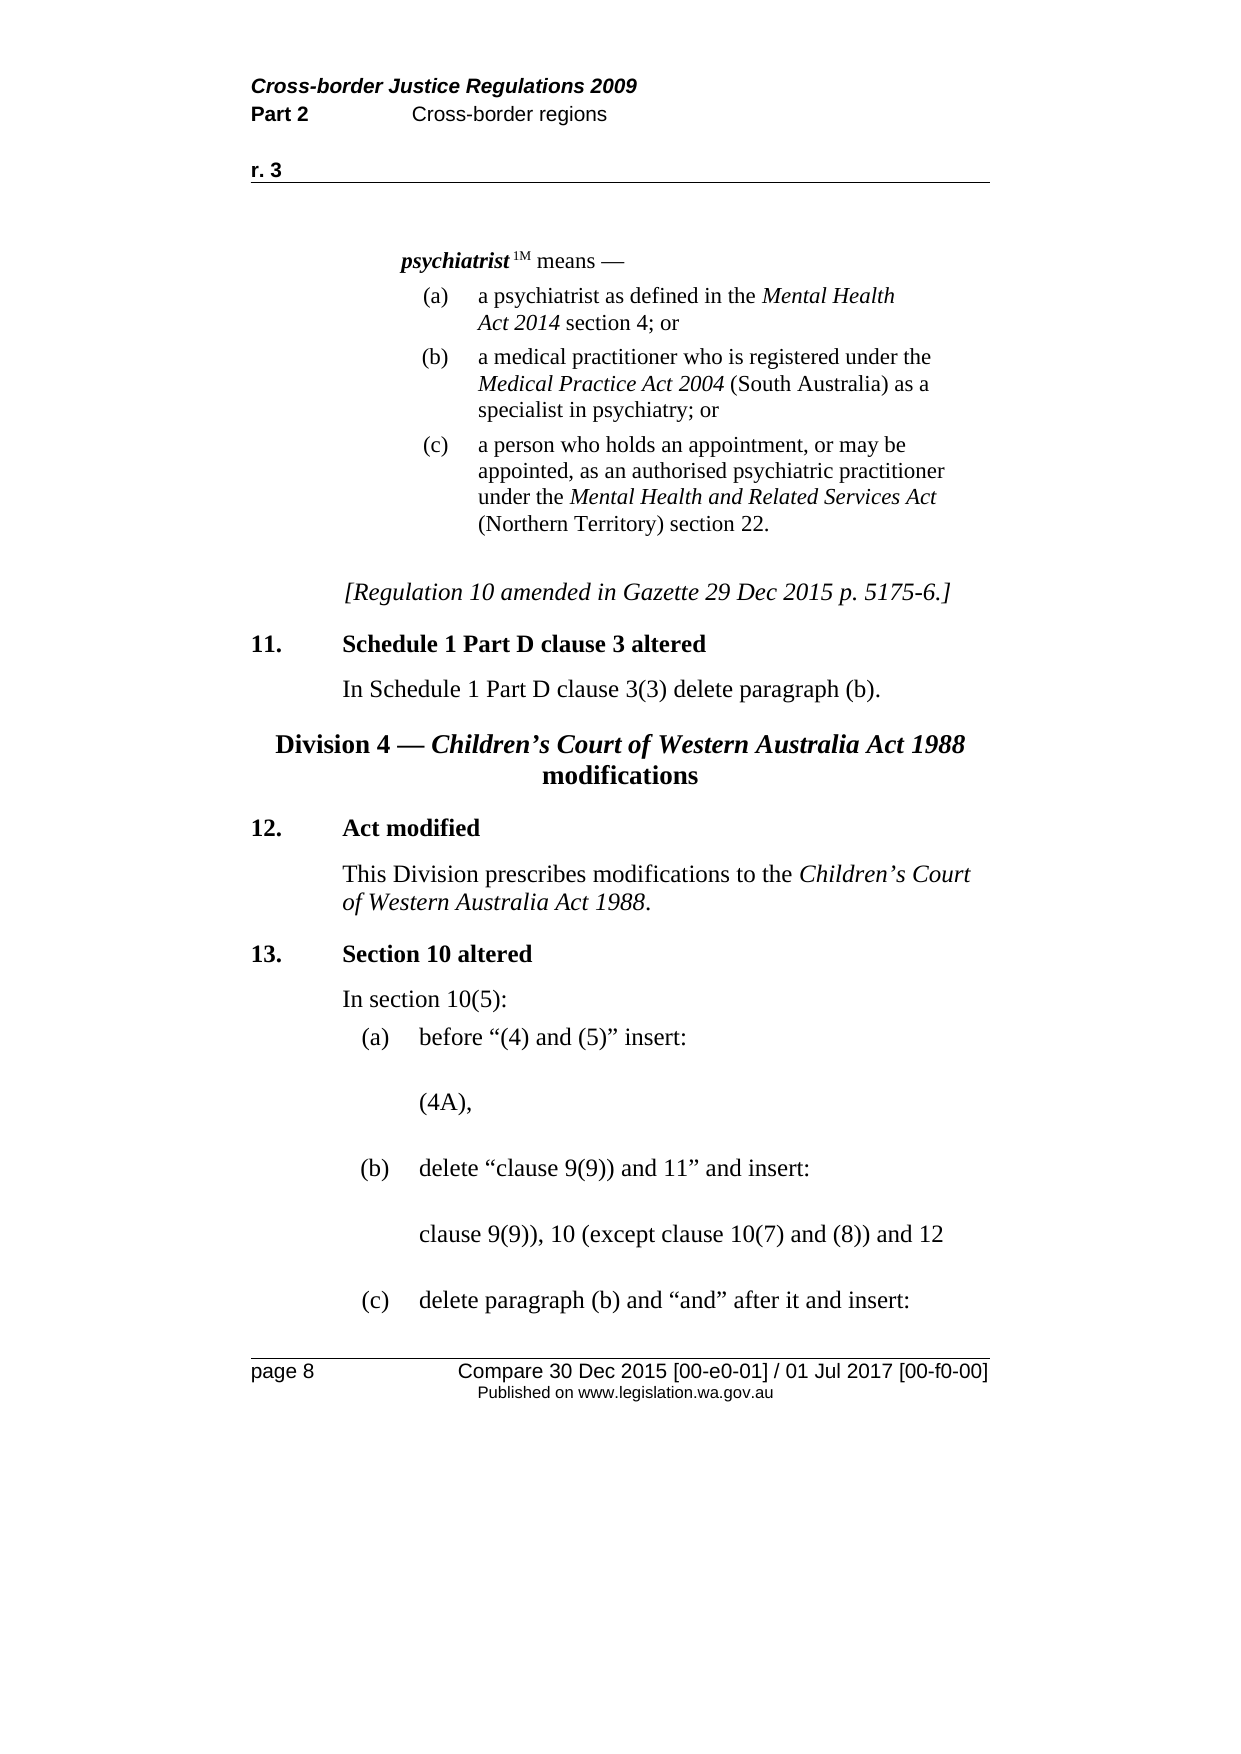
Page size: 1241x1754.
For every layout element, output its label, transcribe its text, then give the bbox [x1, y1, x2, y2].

text (a) before “(4) and (5)” insert: [251, 1022, 990, 1050]
text clause 9(9)), 10 (except clause 10(7) and (8)) and 12 [251, 1219, 990, 1248]
text (4A), [251, 1087, 990, 1116]
text psychiatrist 1M means — [309, 247, 960, 274]
text [Regulation 10 amended in Gazette 29 Dec 2015 p. 5175-6.] [251, 577, 990, 606]
text This Division prescribes modifications to the Children’s Court of Western Australia Act 1988. [251, 859, 990, 916]
subtitle 12. Act modified [251, 813, 990, 842]
text In section 10(5): [251, 984, 990, 1013]
subtitle Division 4 — Children’s Court of Western Australia Act 1988 modifications [251, 728, 990, 790]
text (b) delete “clause 9(9)) and 11” and insert: [251, 1153, 990, 1182]
subtitle 11. Schedule 1 Part D clause 3 altered [251, 629, 990, 658]
subtitle 13. Section 10 altered [251, 939, 990, 968]
text (b) a medical practitioner who is registered under the Medical Practice Act 2004 (South Australia) as a specialist in psychiatry; or [309, 343, 960, 422]
text (a) a psychiatrist as defined in the Mental Health Act 2014 section 4; or [309, 282, 960, 335]
text (c) a person who holds an appointment, or may be appointed, as an authorised psychiatric practitioner under the Mental Health and Related Services Act (Northern Territory) section 22. [309, 431, 960, 536]
text (c) delete paragraph (b) and “and” after it and insert: [251, 1285, 990, 1314]
text In Schedule 1 Part D clause 3(3) delete paragraph (b). [251, 674, 990, 703]
